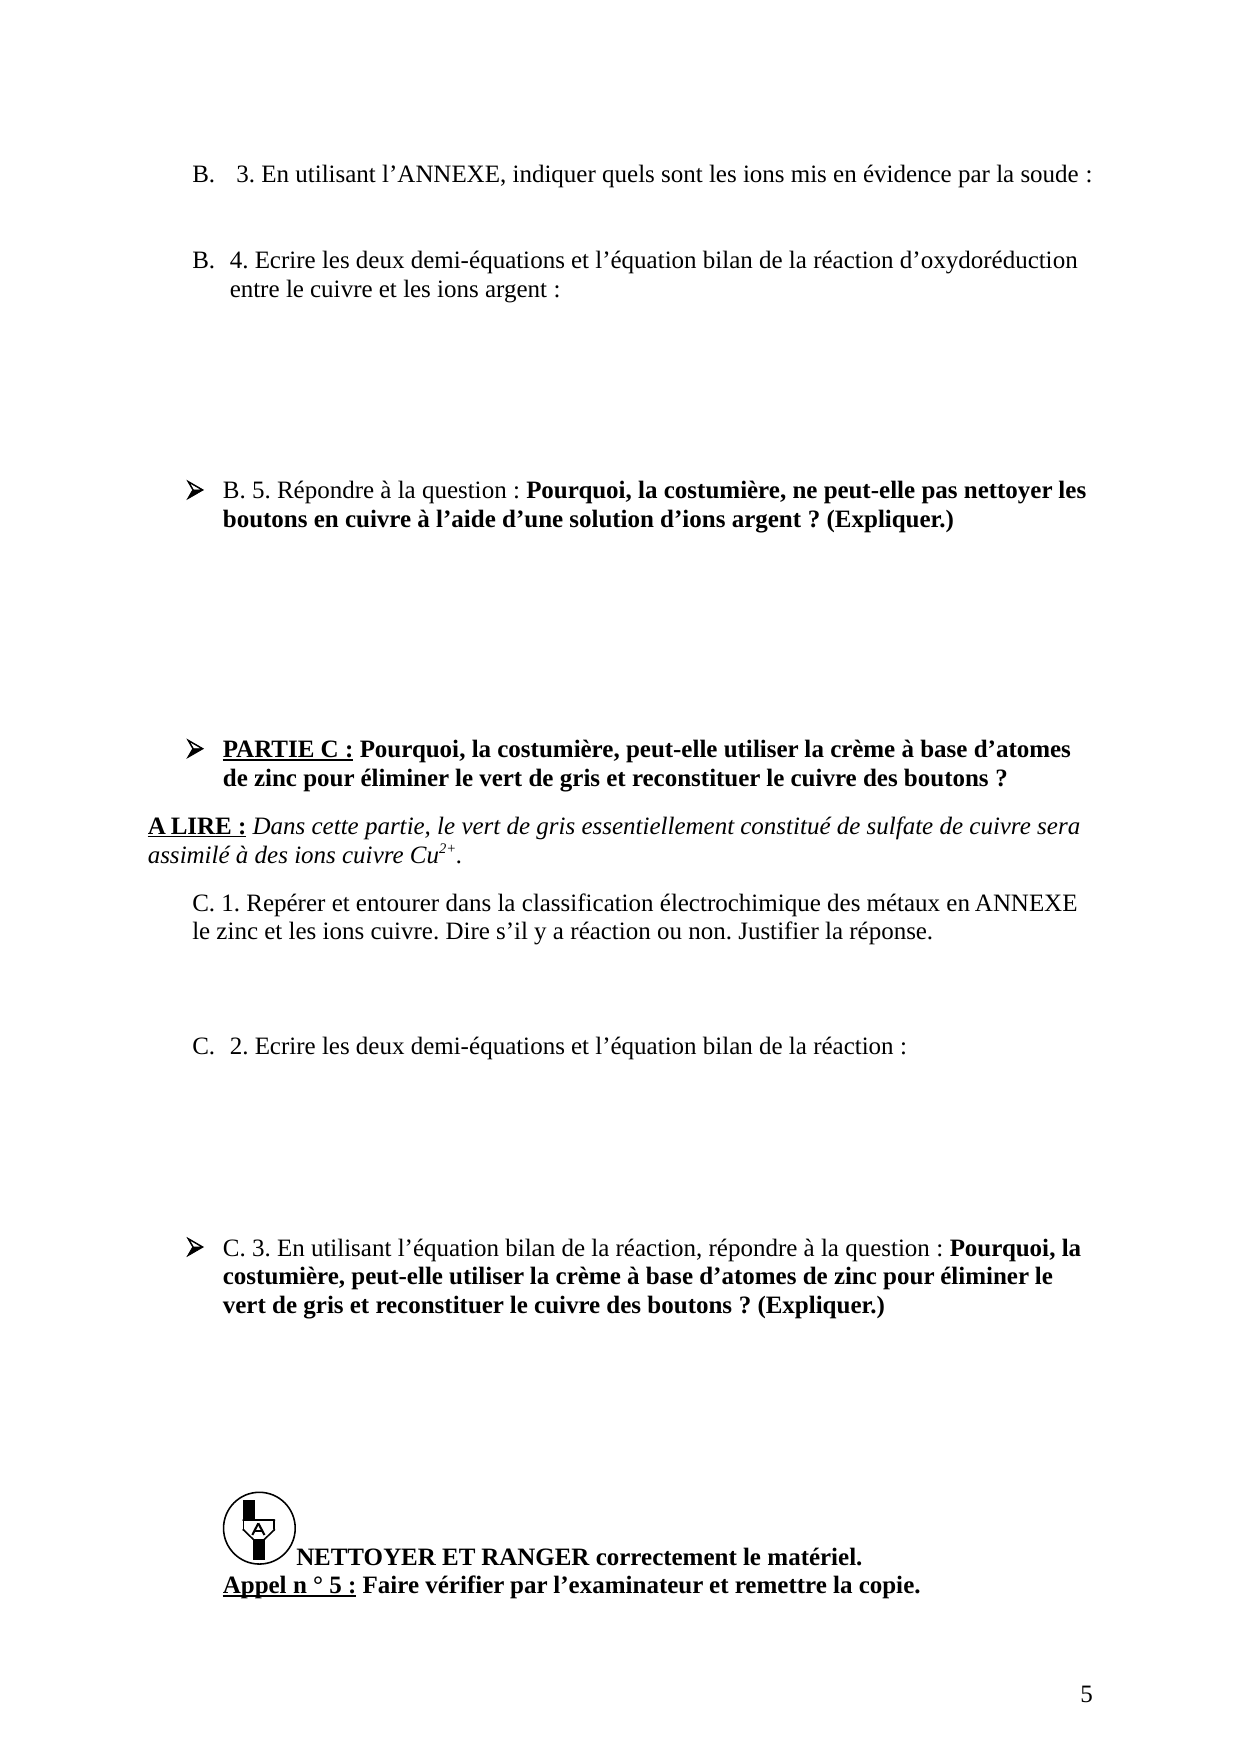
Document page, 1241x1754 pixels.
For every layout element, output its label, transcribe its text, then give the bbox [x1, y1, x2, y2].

text C. 1. Repérer et entourer dans la classification électrochimique des métaux en ANNEXE le zinc et les ions cuivre. Dire s’il y a réaction ou non. Justifier la réponse. [192, 888, 1093, 945]
list B. 5. Répondre à la question : Pourquoi, la costumière, ne peut-elle pas nettoyer les boutons en cuivre à l’aide d’une solution d’ions argent ? (Expliquer.) [185, 476, 1093, 533]
text Appel n ° 5 : Faire vérifier par l’examinateur et remettre la copie. [223, 1570, 1093, 1599]
list 2. Ecrire les deux demi-équations et l’équation bilan de la réaction : [192, 1031, 1093, 1060]
list 3. En utilisant l’ANNEXE, indiquer quels sont les ions mis en évidence par la soude : [192, 159, 1093, 188]
list PARTIE C : Pourquoi, la costumière, peut-elle utiliser la crème à base d’atomes de zinc pour éliminer le vert de gris et reconstituer le cuivre des boutons ? [185, 734, 1093, 792]
list C. 3. En utilisant l’équation bilan de la réaction, répondre à la question : Pourquoi, la costumière, peut-elle utiliser la crème à base d’atomes de zinc pour éliminer le vert de gris et reconstituer le cuivre des boutons ? (Expliquer.) [185, 1233, 1093, 1319]
text NETTOYER ET RANGER correctement le matériel. [223, 1491, 1093, 1570]
text A LIRE : Dans cette partie, le vert de gris essentiellement constitué de sulfate de cuivre sera assimilé à des ions cuivre Cu2+. [148, 811, 1093, 868]
list 4. Ecrire les deux demi-équations et l’équation bilan de la réaction d’oxydoréduction entre le cuivre et les ions argent : [192, 246, 1093, 303]
